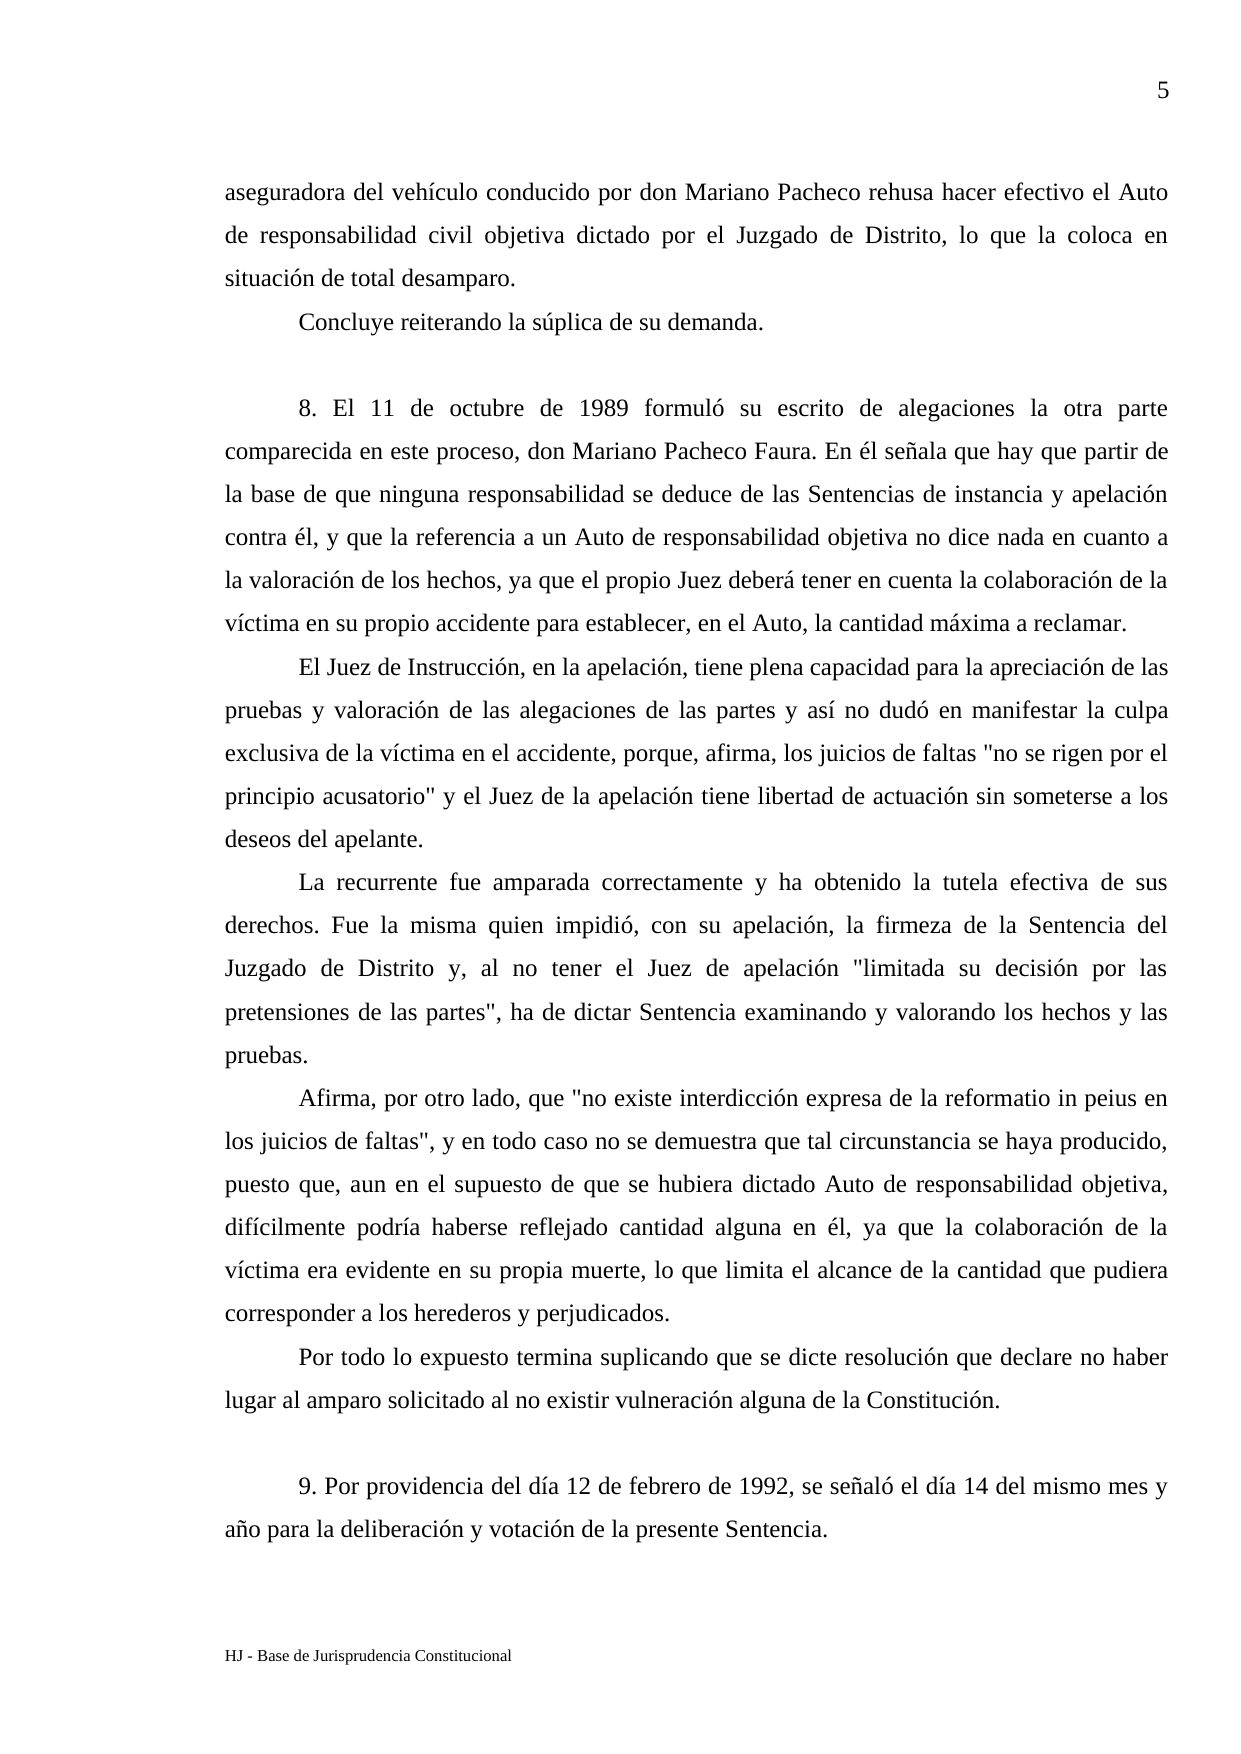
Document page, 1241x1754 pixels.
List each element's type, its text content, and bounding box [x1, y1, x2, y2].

text Afirma, por otro lado, que "no existe interdicción expresa de la reformatio in peius en los juicios de faltas", y en todo caso no se demuestra que tal circunstancia se haya producido, puesto que, aun en el supuesto de que se hubiera dictado Auto de responsabilidad objetiva, difícilmente podría haberse reflejado cantidad alguna en él, ya que la colaboración de la víctima era evidente en su propia muerte, lo que limita el alcance de la cantidad que pudiera corresponder a los herederos y perjudicados. [224, 1083, 1169, 1327]
text 9. Por providencia del día 12 de febrero de 1992, se señaló el día 14 del mismo mes y año para la deliberación y votación de la presente Sentencia. [224, 1471, 1169, 1543]
text Por todo lo expuesto termina suplicando que se dicte resolución que declare no haber lugar al amparo solicitado al no existir vulneración alguna de la Constitución. [224, 1342, 1169, 1413]
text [224, 177, 1169, 292]
text 8. El 11 de octubre de 1989 formuló su escrito de alegaciones la otra parte comparecida en este proceso, don Mariano Pacheco Faura. En él señala que hay que partir de la base de que ninguna responsabilidad se deduce de las Sentencias de instancia y apelación contra él, y que la referencia a un Auto de responsabilidad objetiva no dice nada en cuanto a la valoración de los hechos, ya que el propio Juez deberá tener en cuenta la colaboración de la víctima en su propio accidente para establecer, en el Auto, la cantidad máxima a reclamar. [224, 393, 1169, 637]
text Concluye reiterando la súplica de su demanda. [224, 307, 1169, 335]
text El Juez de Instrucción, en la apelación, tiene plena capacidad para la apreciación de las pruebas y valoración de las alegaciones de las partes y así no dudó en manifestar la culpa exclusiva de la víctima en el accidente, porque, afirma, los juicios de faltas "no se rigen por el principio acusatorio" y el Juez de la apelación tiene libertad de actuación sin someterse a los deseos del apelante. [224, 652, 1169, 853]
text La recurrente fue amparada correctamente y ha obtenido la tutela efectiva de sus derechos. Fue la misma quien impidió, con su apelación, la firmeza de la Sentencia del Juzgado de Distrito y, al no tener el Juez de apelación "limitada su decisión por las pretensiones de las partes", ha de dictar Sentencia examinando y valorando los hechos y las pruebas. [224, 867, 1169, 1068]
